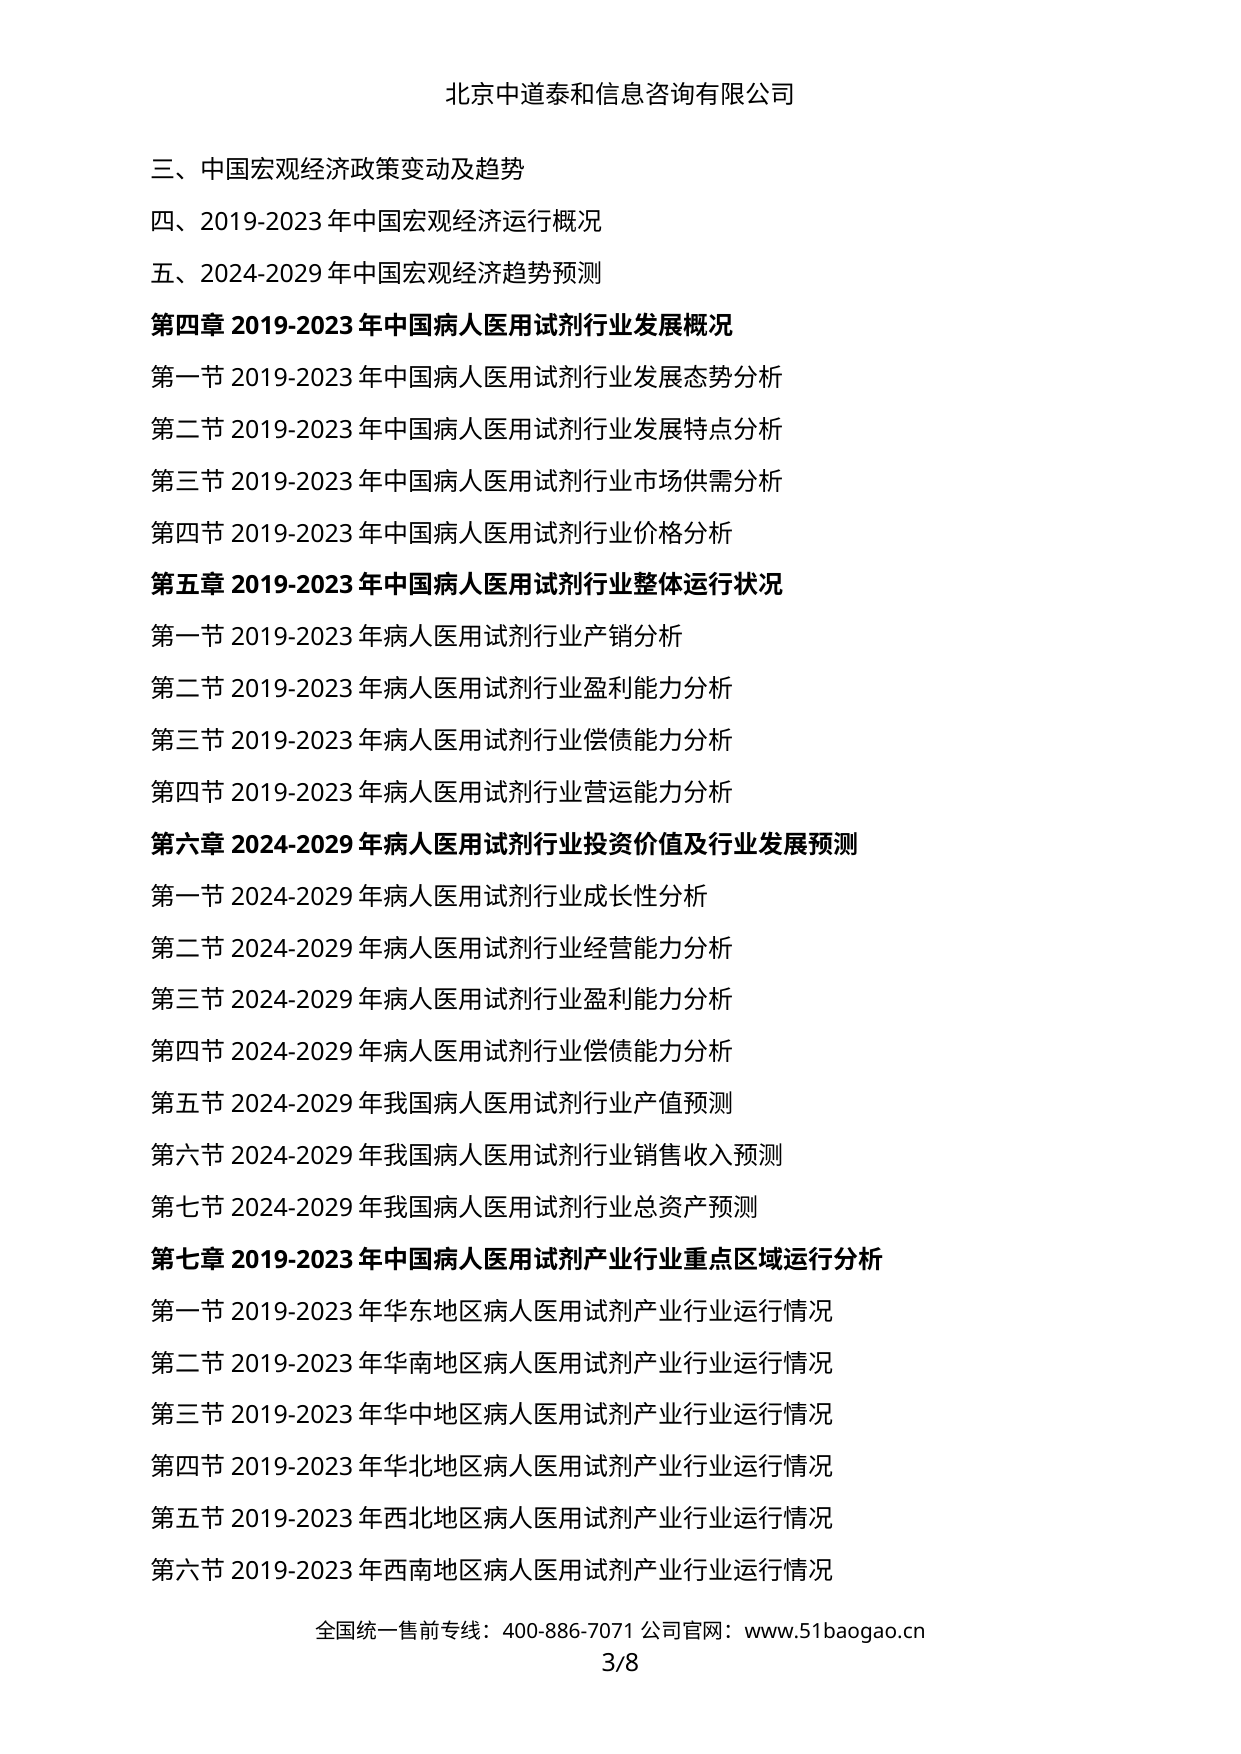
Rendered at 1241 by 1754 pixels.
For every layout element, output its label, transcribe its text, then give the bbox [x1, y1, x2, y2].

text 第四节 2024-2029年病人医用试剂行业偿债能力分析 [150, 1032, 1090, 1068]
text 第一节 2019-2023年华东地区病人医用试剂产业行业运行情况 [150, 1291, 1090, 1327]
text 第六节 2019-2023年西南地区病人医用试剂产业行业运行情况 [150, 1551, 1090, 1587]
text 第一节 2019-2023年中国病人医用试剂行业发展态势分析 [150, 357, 1090, 394]
text 第七章 2019-2023年中国病人医用试剂产业行业重点区域运行分析 [150, 1239, 1090, 1276]
text 第三节 2019-2023年华中地区病人医用试剂产业行业运行情况 [150, 1395, 1090, 1431]
text 第二节 2019-2023年华南地区病人医用试剂产业行业运行情况 [150, 1343, 1090, 1379]
text 第二节 2024-2029年病人医用试剂行业经营能力分析 [150, 928, 1090, 964]
text 第二节 2019-2023年中国病人医用试剂行业发展特点分析 [150, 409, 1090, 446]
text 第三节 2019-2023年中国病人医用试剂行业市场供需分析 [150, 461, 1090, 497]
text 第二节 2019-2023年病人医用试剂行业盈利能力分析 [150, 669, 1090, 705]
text 第三节 2024-2029年病人医用试剂行业盈利能力分析 [150, 980, 1090, 1016]
text 五、2024-2029年中国宏观经济趋势预测 [150, 254, 1090, 290]
text 第三节 2019-2023年病人医用试剂行业偿债能力分析 [150, 721, 1090, 757]
text 四、2019-2023年中国宏观经济运行概况 [150, 202, 1090, 238]
text 第五节 2019-2023年西北地区病人医用试剂产业行业运行情况 [150, 1499, 1090, 1535]
text 第四节 2019-2023年中国病人医用试剂行业价格分析 [150, 513, 1090, 549]
text 第四节 2019-2023年华北地区病人医用试剂产业行业运行情况 [150, 1447, 1090, 1483]
text 第四节 2019-2023年病人医用试剂行业营运能力分析 [150, 772, 1090, 809]
text 第一节 2019-2023年病人医用试剂行业产销分析 [150, 617, 1090, 653]
text 三、中国宏观经济政策变动及趋势 [150, 150, 1090, 186]
text 第一节 2024-2029年病人医用试剂行业成长性分析 [150, 876, 1090, 912]
text 第六章 2024-2029年病人医用试剂行业投资价值及行业发展预测 [150, 824, 1090, 861]
text 第五节 2024-2029年我国病人医用试剂行业产值预测 [150, 1084, 1090, 1120]
text 第七节 2024-2029年我国病人医用试剂行业总资产预测 [150, 1187, 1090, 1224]
text 第六节 2024-2029年我国病人医用试剂行业销售收入预测 [150, 1136, 1090, 1172]
text 第五章 2019-2023年中国病人医用试剂行业整体运行状况 [150, 565, 1090, 601]
text 第四章 2019-2023年中国病人医用试剂行业发展概况 [150, 306, 1090, 342]
